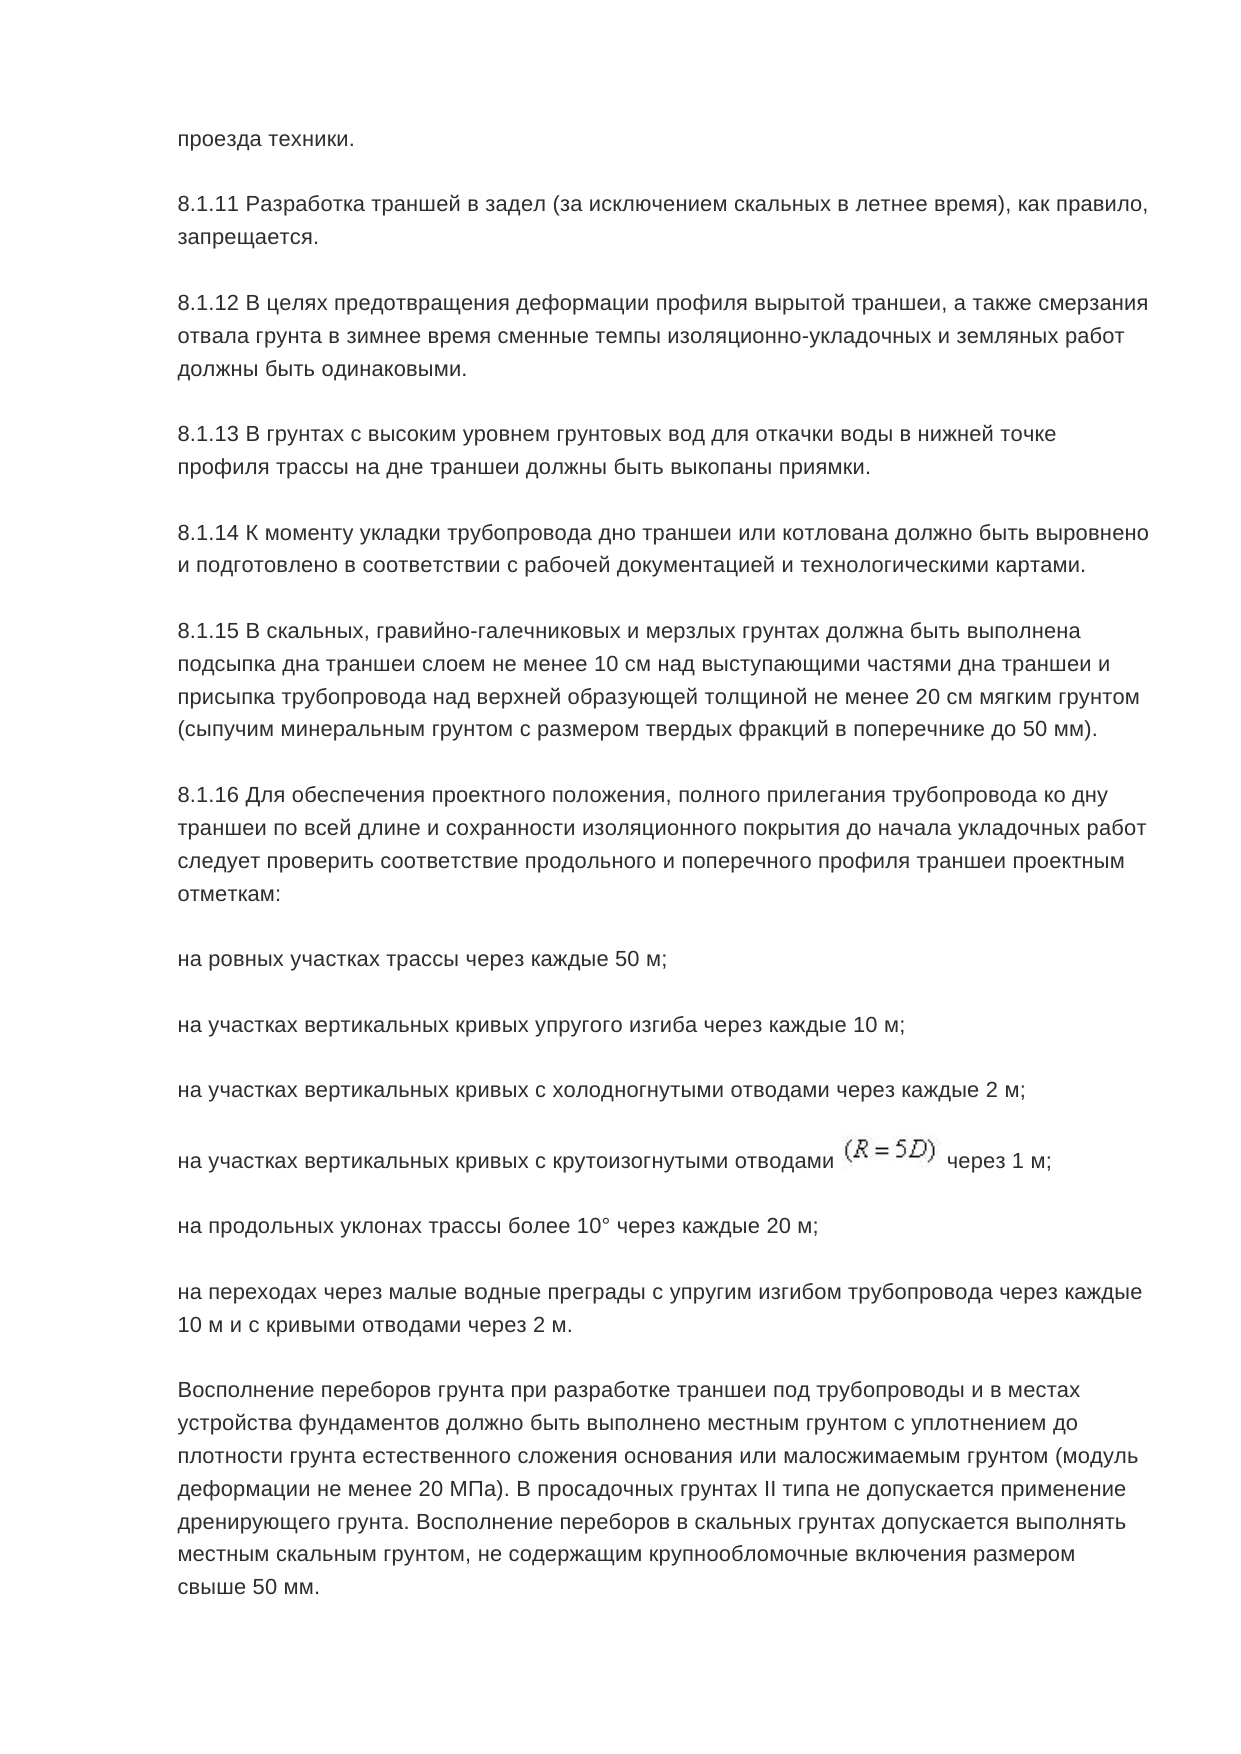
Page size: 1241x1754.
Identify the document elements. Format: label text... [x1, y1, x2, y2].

text 8.1.12 В целях предотвращения деформации профиля вырытой траншеи, а также смерзания отвала грунта в зимнее время сменные темпы изоляционно-укладочных и земляных работ должны быть одинаковыми. [177, 282, 1152, 413]
text 8.1.11 Разработка траншей в задел (за исключением скальных в летнее время), как правило, запрещается. [177, 184, 1152, 282]
text 8.1.13 В грунтах с высоким уровнем грунтовых вод для откачки воды в нижней точке профиля трассы на дне траншеи должны быть выкопаны приямки. [177, 413, 1152, 512]
picture [841, 1135, 941, 1169]
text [177, 774, 1152, 1632]
text 8.1.14 К моменту укладки трубопровода дно траншеи или котлована должно быть выровнено и подготовлено в соответствии с рабочей документацией и технологическими картами. [177, 512, 1152, 610]
text 8.1.15 В скальных, гравийно-галечниковых и мерзлых грунтах должна быть выполнена подсыпка дна траншеи слоем не менее 10 см над выступающими частями дна траншеи и присыпка трубопровода над верхней образующей толщиной не менее 20 см мягким грунтом (сыпучим минеральным грунтом с размером твердых фракций в поперечнике до 50 мм). [177, 610, 1152, 774]
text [177, 118, 1152, 184]
